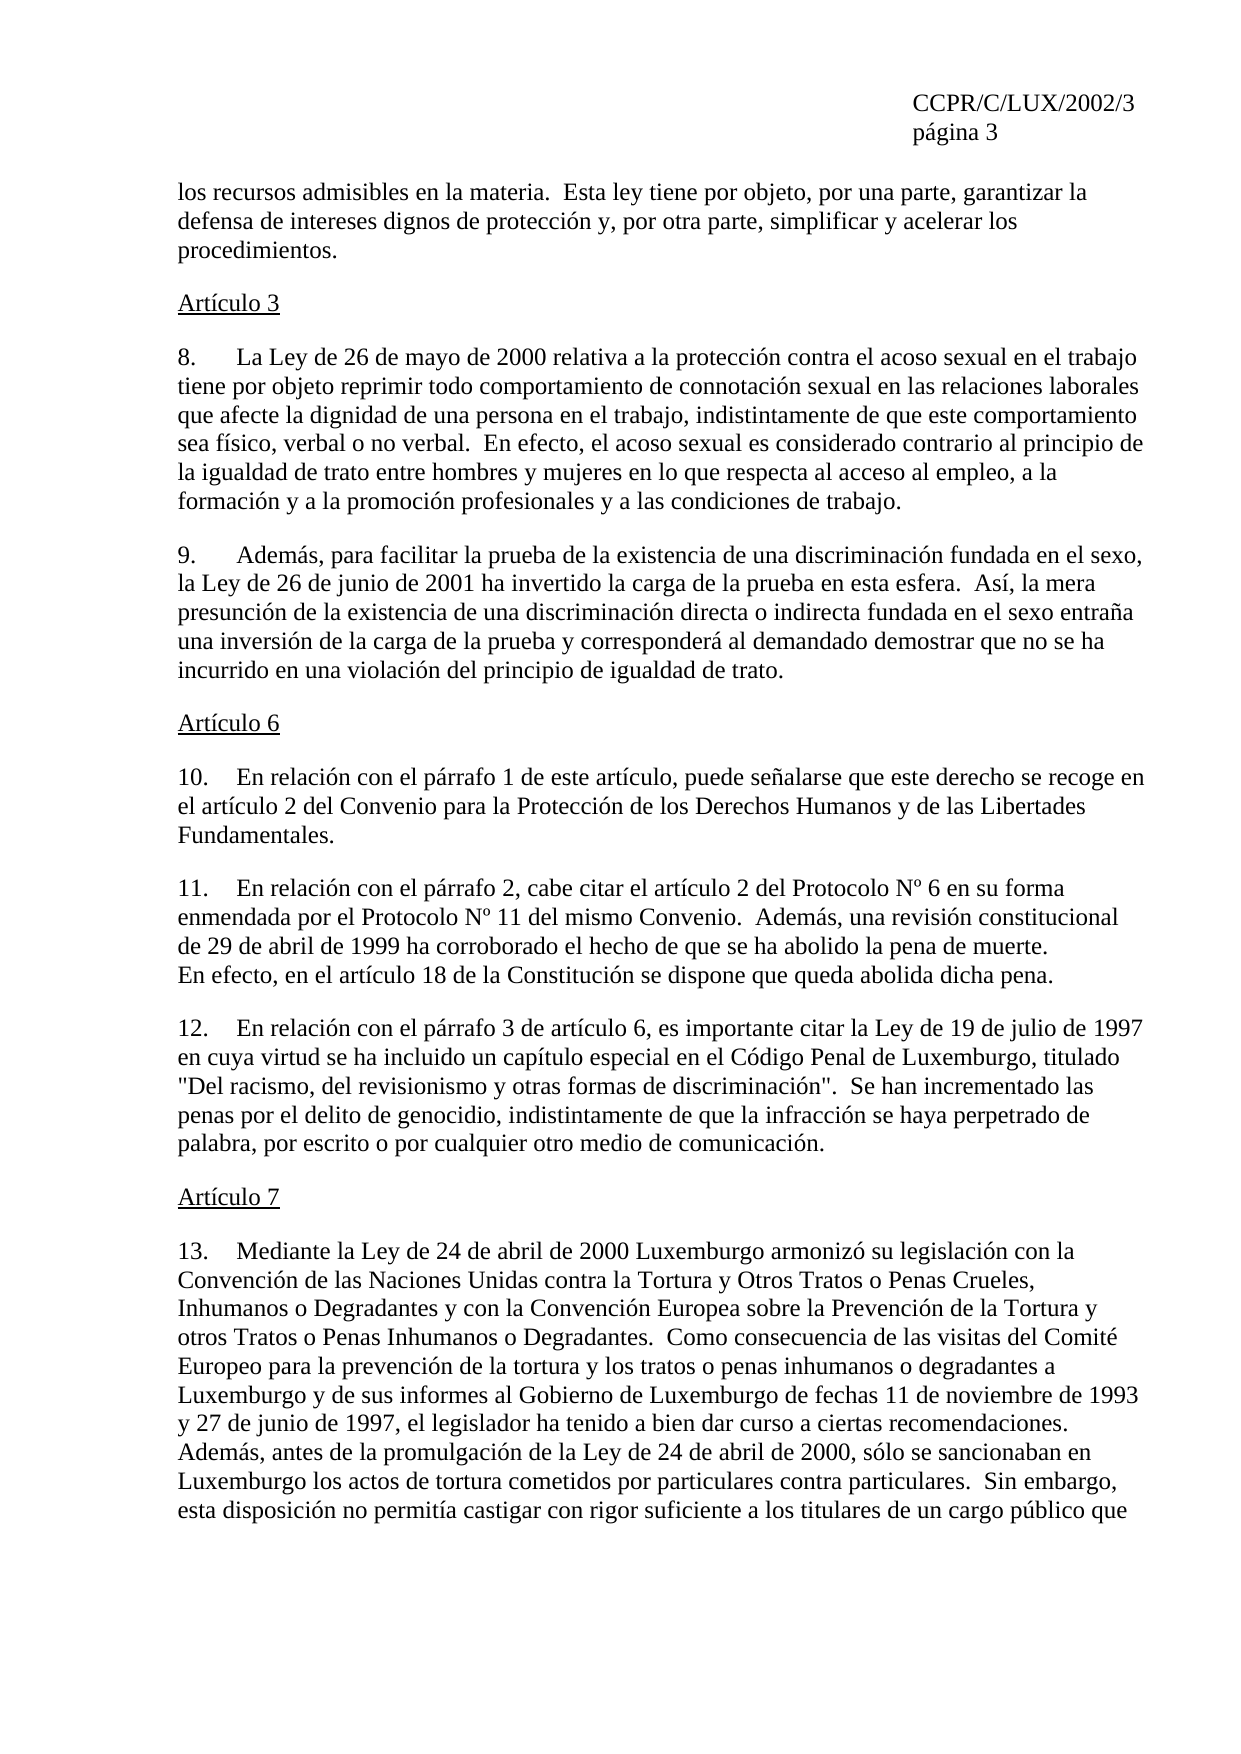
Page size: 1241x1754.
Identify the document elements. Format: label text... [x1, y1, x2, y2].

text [177, 1236, 1152, 1523]
text 11. En relación con el párrafo 2, cabe citar el artículo 2 del Protocolo Nº 6 en su forma enmendada por el Protocolo Nº 11 del mismo Convenio. Además, una revisión constitucional de 29 de abril de 1999 ha corroborado el hecho de que se ha abolido la pena de muerte. En efecto, en el artículo 18 de la Constitución se dispone que queda abolida dicha pena. [177, 873, 1152, 988]
text 12. En relación con el párrafo 3 de artículo 6, es importante citar la Ley de 19 de julio de 1997 en cuya virtud se ha incluido un capítulo especial en el Código Penal de Luxemburgo, titulado "Del racismo, del revisionismo y otras formas de discriminación". Se han incrementado las penas por el delito de genocidio, indistintamente de que la infracción se haya perpetrado de palabra, por escrito o por cualquier otro medio de comunicación. [177, 1013, 1152, 1157]
text 9. Además, para facilitar la prueba de la existencia de una discriminación fundada en el sexo, la Ley de 26 de junio de 2001 ha invertido la carga de la prueba en esta esfera. Así, la mera presunción de la existencia de una discriminación directa o indirecta fundada en el sexo entraña una inversión de la carga de la prueba y corresponderá al demandado demostrar que no se ha incurrido en una violación del principio de igualdad de trato. [177, 540, 1152, 683]
text Artículo 6 [177, 708, 1152, 737]
text 8. La Ley de 26 de mayo de 2000 relativa a la protección contra el acoso sexual en el trabajo tiene por objeto reprimir todo comportamiento de connotación sexual en las relaciones laborales que afecte la dignidad de una persona en el trabajo, indistintamente de que este comportamiento sea físico, verbal o no verbal. En efecto, el acoso sexual es considerado contrario al principio de la igualdad de trato entre hombres y mujeres en lo que respecta al acceso al empleo, a la formación y a la promoción profesionales y a las condiciones de trabajo. [177, 342, 1152, 515]
text Artículo 7 [177, 1182, 1152, 1211]
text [177, 177, 1152, 263]
text 10. En relación con el párrafo 1 de este artículo, puede señalarse que este derecho se recoge en el artículo 2 del Convenio para la Protección de los Derechos Humanos y de las Libertades Fundamentales. [177, 762, 1152, 848]
text Artículo 3 [177, 288, 1152, 317]
